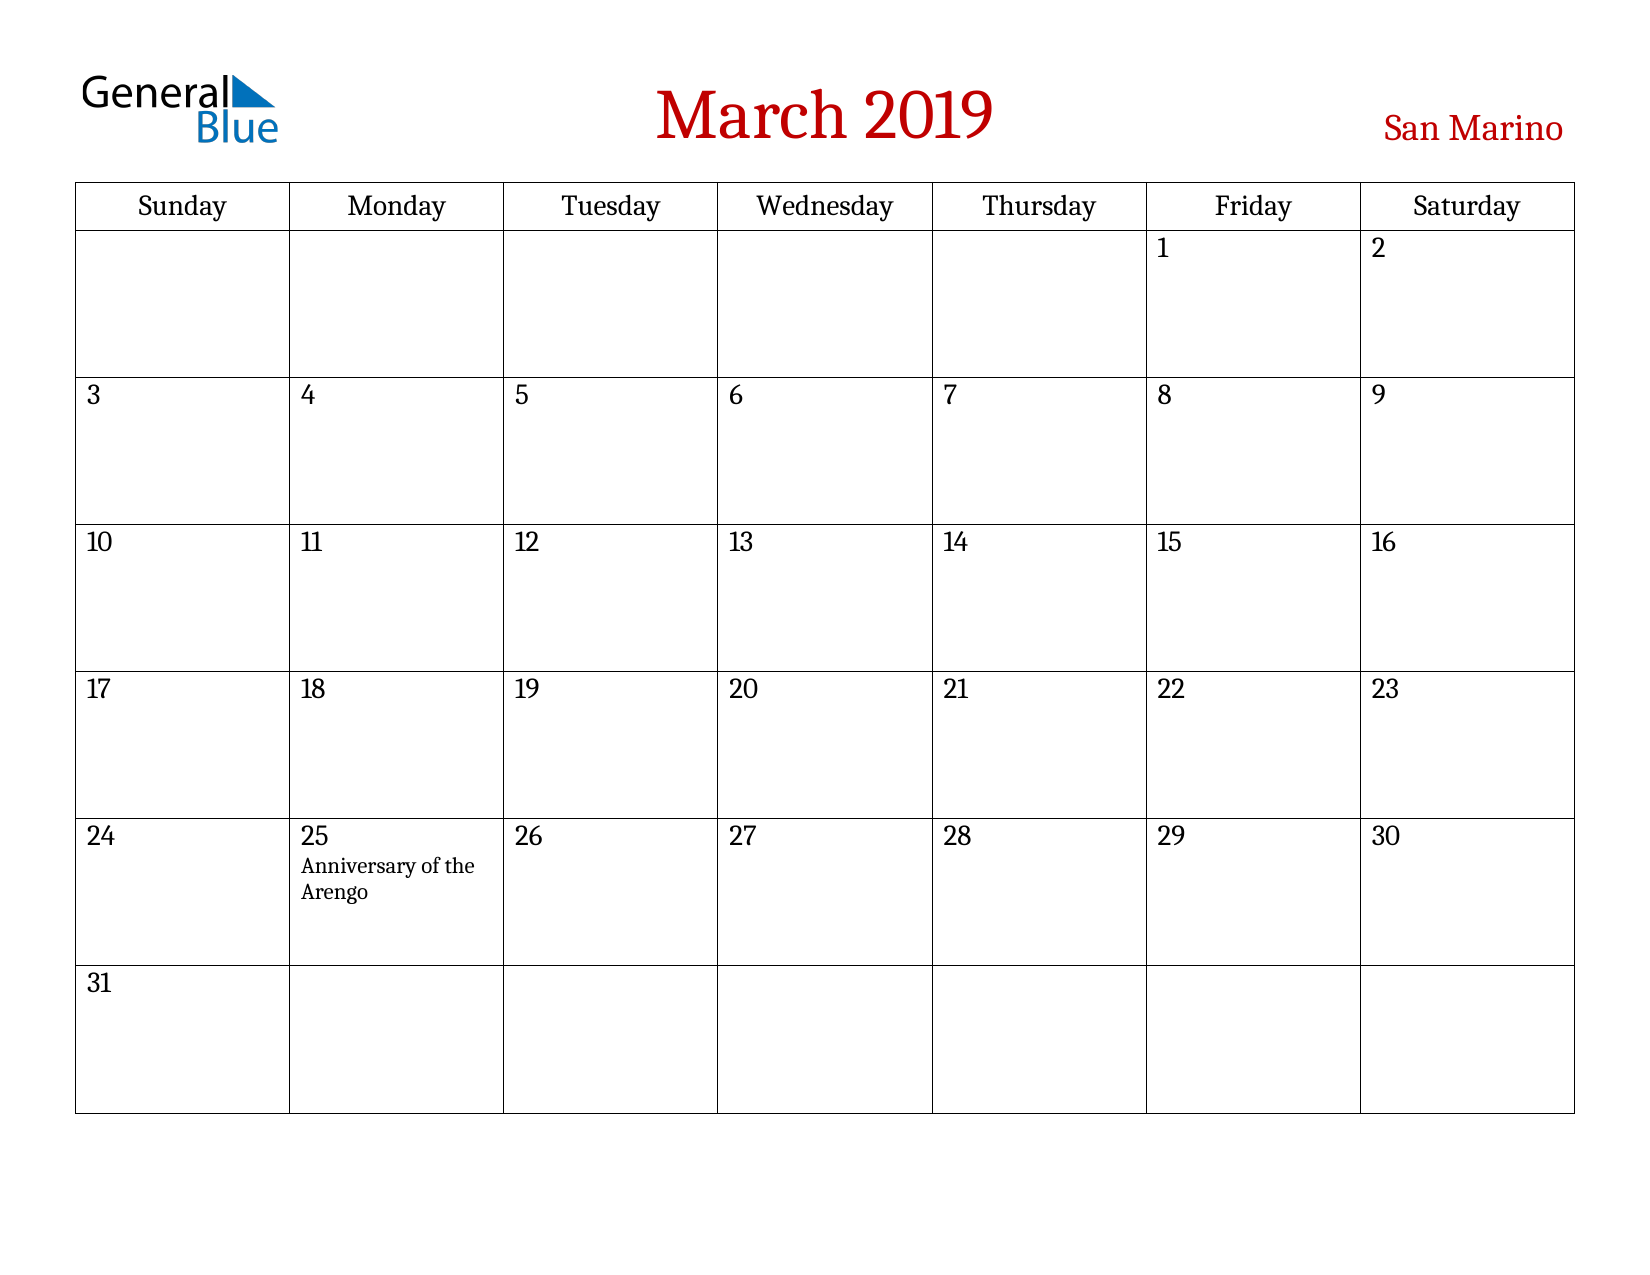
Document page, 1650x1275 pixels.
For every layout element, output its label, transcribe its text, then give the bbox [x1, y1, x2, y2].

table_cell [1361, 706, 1574, 818]
table_cell [933, 1000, 1146, 1112]
table_cell [1147, 412, 1360, 524]
table_cell [504, 231, 717, 264]
table_cell [1147, 265, 1360, 377]
table_cell [718, 231, 932, 264]
table_cell Monday [290, 183, 503, 230]
table_cell [504, 559, 717, 671]
table_cell [290, 706, 503, 818]
table_cell 7 [933, 378, 1146, 412]
table_cell 14 [933, 525, 1146, 559]
table_cell 13 [718, 525, 932, 559]
table_cell 17 [76, 672, 289, 706]
table_cell 26 [504, 819, 717, 853]
table_header March 2019 [504, 75, 1146, 182]
table_cell 29 [1147, 819, 1360, 853]
table_cell Tuesday [504, 183, 717, 230]
table_cell 2 [1361, 231, 1574, 264]
table_cell [76, 706, 289, 818]
table_cell 11 [290, 525, 503, 559]
table_cell [933, 706, 1146, 818]
table_cell 1 [1147, 231, 1360, 264]
table_cell 19 [504, 672, 717, 706]
table_cell [290, 1000, 503, 1112]
table_cell Saturday [1361, 183, 1574, 230]
table_cell 21 [933, 672, 1146, 706]
table_cell 16 [1361, 525, 1574, 559]
table_cell 18 [290, 672, 503, 706]
table_cell [718, 559, 932, 671]
table_cell [1147, 706, 1360, 818]
table_cell [290, 412, 503, 524]
table_cell 15 [1147, 525, 1360, 559]
table_cell [76, 231, 289, 264]
table_cell [504, 265, 717, 377]
table_cell [1361, 853, 1574, 965]
table_cell [718, 1000, 932, 1112]
table_cell Sunday [76, 183, 289, 230]
table_cell Thursday [933, 183, 1146, 230]
table_cell [1361, 1000, 1574, 1112]
table_cell 31 [76, 966, 289, 1000]
table_cell [76, 265, 289, 377]
table_cell [504, 853, 717, 965]
table_cell [1361, 559, 1574, 671]
table_cell [718, 853, 932, 965]
table_cell [933, 412, 1146, 524]
table_cell [504, 966, 717, 1000]
table_cell [1147, 966, 1360, 1000]
table_cell Anniversary of the Arengo [290, 853, 503, 965]
table_cell [504, 706, 717, 818]
table_cell [290, 966, 503, 1000]
table_cell [718, 265, 932, 377]
table_cell 3 [76, 378, 289, 412]
table_cell 5 [504, 378, 717, 412]
table_header [76, 75, 503, 182]
table_cell 9 [1361, 378, 1574, 412]
table_cell [1147, 559, 1360, 671]
table_cell [1147, 853, 1360, 965]
table_cell [933, 853, 1146, 965]
table_cell 24 [76, 819, 289, 853]
table_cell [76, 559, 289, 671]
table_cell [290, 559, 503, 671]
table_cell [504, 412, 717, 524]
table_cell 28 [933, 819, 1146, 853]
table_cell [1361, 966, 1574, 1000]
table_cell [1361, 412, 1574, 524]
table_cell [504, 1000, 717, 1112]
table_cell 30 [1361, 819, 1574, 853]
table_cell [933, 966, 1146, 1000]
table_cell [76, 1000, 289, 1112]
table_cell 10 [76, 525, 289, 559]
table_cell 8 [1147, 378, 1360, 412]
table_cell 12 [504, 525, 717, 559]
table_cell 22 [1147, 672, 1360, 706]
table_cell 4 [290, 378, 503, 412]
table_cell 23 [1361, 672, 1574, 706]
table_cell Friday [1147, 183, 1360, 230]
table_cell [933, 265, 1146, 377]
table_cell 25 [290, 819, 503, 853]
table_header San Marino [1146, 75, 1574, 182]
table_cell [718, 412, 932, 524]
table_cell [718, 966, 932, 1000]
table_cell [1361, 265, 1574, 377]
table_cell [1147, 1000, 1360, 1112]
table_cell [76, 853, 289, 965]
table_cell [290, 265, 503, 377]
table_cell 20 [718, 672, 932, 706]
table_cell [933, 559, 1146, 671]
table_cell [718, 706, 932, 818]
table_cell [290, 231, 503, 264]
table_cell 27 [718, 819, 932, 853]
picture [82, 75, 278, 143]
table_cell [933, 231, 1146, 264]
table_cell [76, 412, 289, 524]
table_cell Wednesday [718, 183, 932, 230]
table_cell 6 [718, 378, 932, 412]
